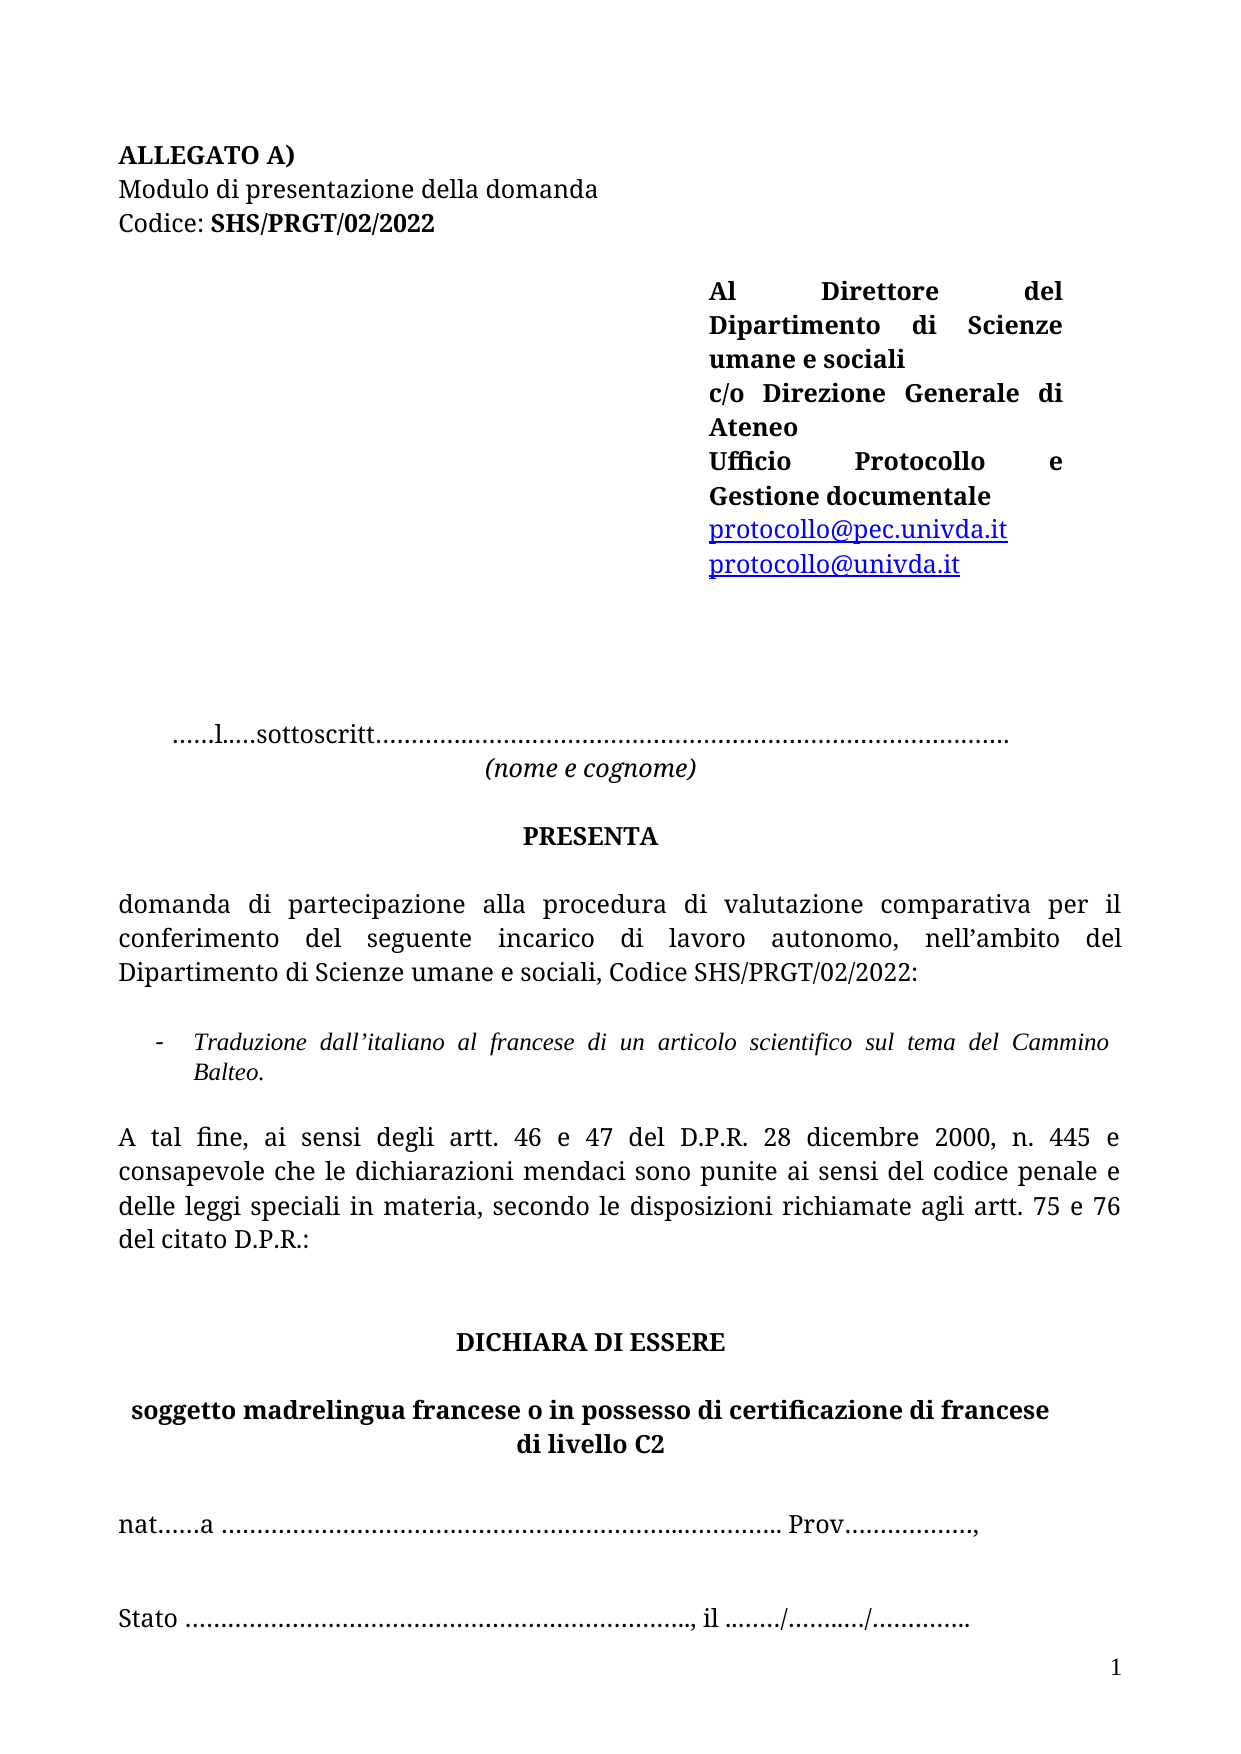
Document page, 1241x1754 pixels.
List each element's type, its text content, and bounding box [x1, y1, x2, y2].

text domanda di partecipazione alla procedura di valutazione comparativa per il conferimento del seguente incarico di lavoro autonomo, nell’ambito del Dipartimento di Scienze umane e sociali, Codice SHS/PRGT/02/2022: [118, 887, 1122, 989]
table_header Traduzione dall’italiano al francese di un articolo scientifico sul tema del Cammino Balteo. [107, 1023, 1122, 1086]
text Modulo di presentazione della domanda [118, 172, 1122, 206]
text nat……a ………………………………………………………..………….. Prov………………, [118, 1507, 1122, 1541]
text Al Direttore del Dipartimento di Scienze umane e sociali [709, 274, 1063, 376]
text Stato …………………………………………………………….., il ..……/……..…/………….. [118, 1600, 1122, 1634]
text ……l..…sottoscritt………….…………………………………………………………………. [118, 717, 1063, 751]
text protocollo@univda.it [709, 546, 1063, 580]
text (nome e cognome) [118, 751, 1063, 785]
text ALLEGATO A) [118, 137, 1122, 172]
text PRESENTA [118, 819, 1063, 853]
text c/o Direzione Generale di Ateneo [709, 376, 1063, 444]
text A tal fine, ai sensi degli artt. 46 e 47 del D.P.R. 28 dicembre 2000, n. 445 e consapevole che le dichiarazioni mendaci sono punite ai sensi del codice penale e delle leggi speciali in materia, secondo le disposizioni richiamate agli artt. 75 e 76 del citato D.P.R.: [118, 1120, 1122, 1256]
text DICHIARA DI ESSERE [118, 1324, 1063, 1358]
text soggetto madrelingua francese o in possesso di certificazione di francese di livello C2 [118, 1392, 1063, 1461]
text Codice: SHS/PRGT/02/2022 [118, 206, 1122, 240]
text protocollo@pec.univda.it [709, 512, 1063, 546]
text Ufficio Protocollo e Gestione documentale [709, 444, 1063, 512]
